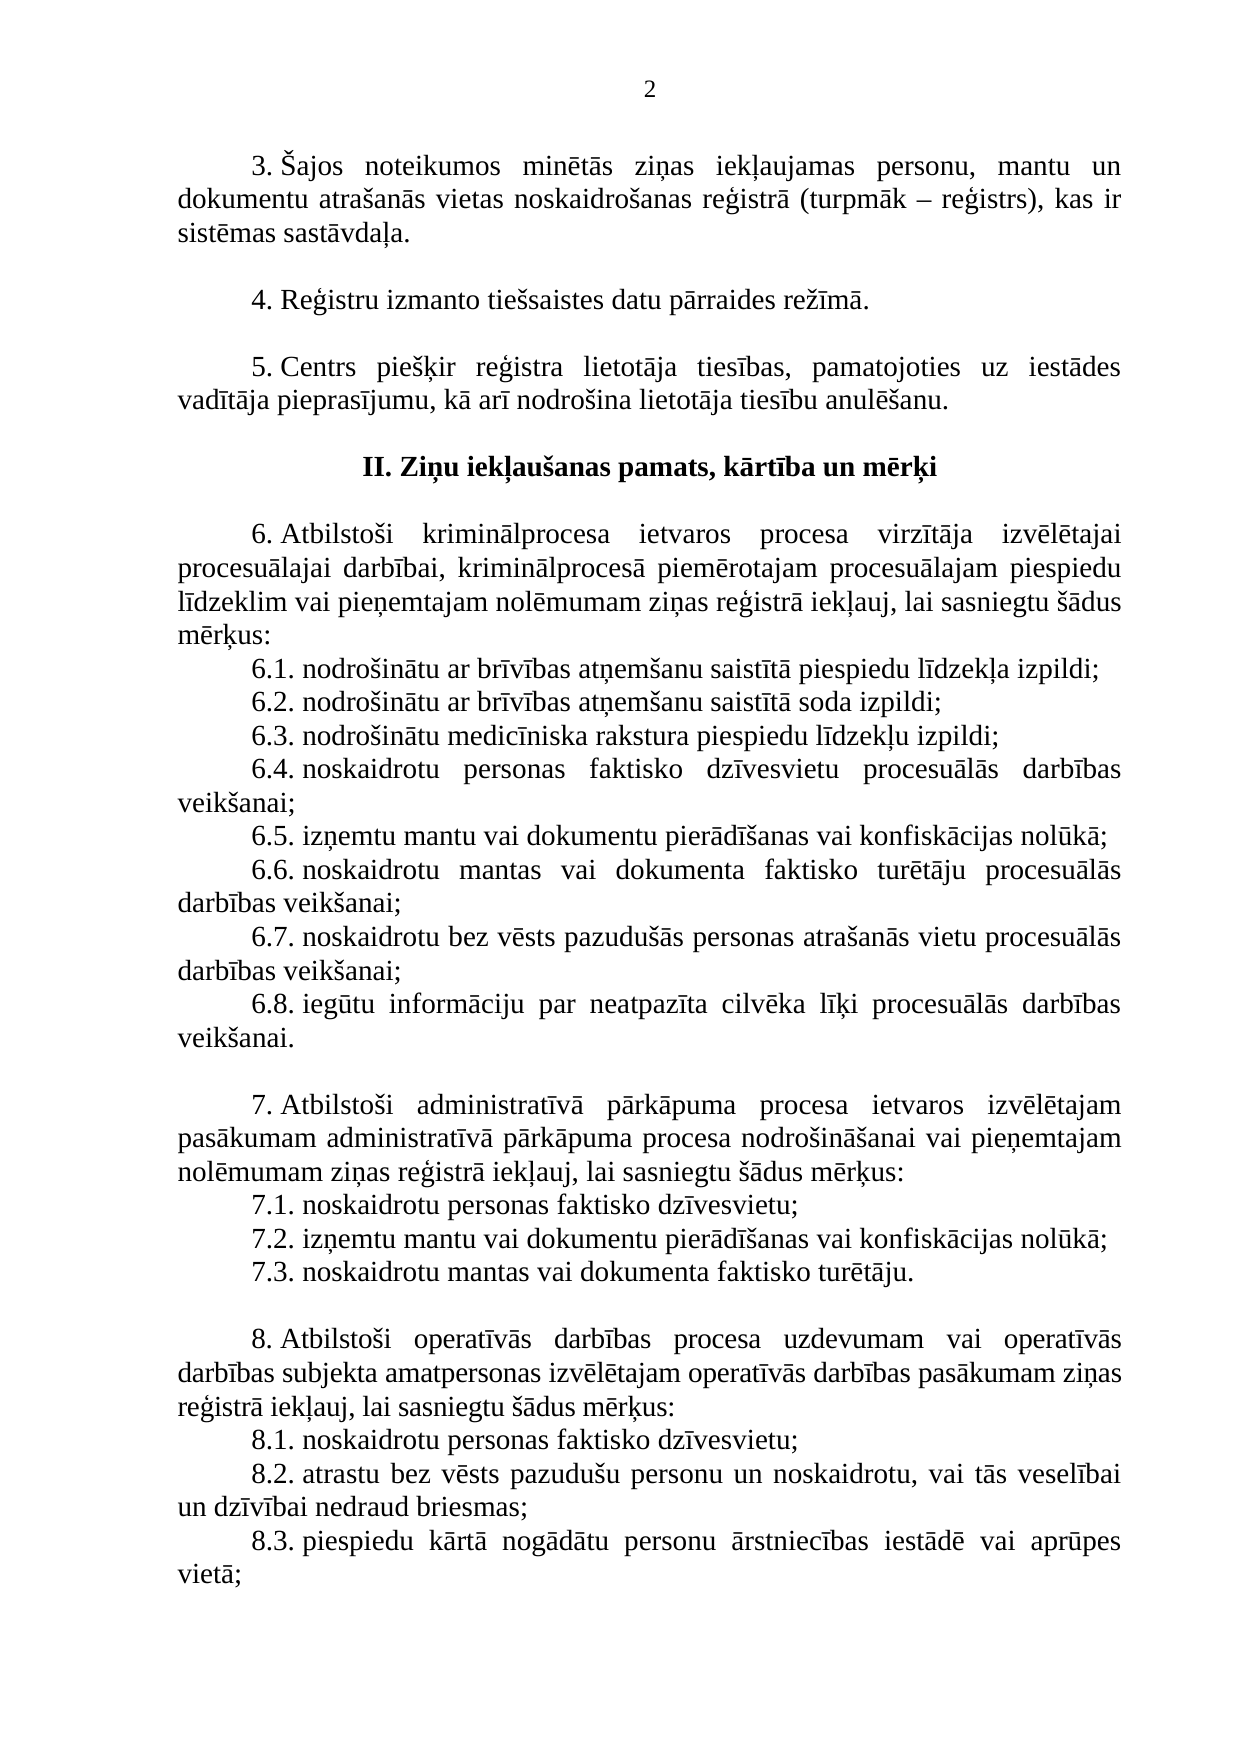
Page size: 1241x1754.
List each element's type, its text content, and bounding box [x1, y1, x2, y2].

text 6.4. noskaidrotu personas faktisko dzīvesvietu procesuālās darbības veikšanai; [177, 751, 1122, 818]
text 6.2. nodrošinātu ar brīvības atņemšanu saistītā soda izpildi; [177, 684, 1122, 718]
text 7.3. noskaidrotu mantas vai dokumenta faktisko turētāju. [177, 1254, 1122, 1288]
text 3. Šajos noteikumos minētās ziņas iekļaujamas personu, mantu un dokumentu atrašanās vietas noskaidrošanas reģistrā (turpmāk – reģistrs), kas ir sistēmas sastāvdaļa. [177, 148, 1122, 248]
text 8.3. piespiedu kārtā nogādātu personu ārstniecības iestādē vai aprūpes vietā; [177, 1523, 1122, 1590]
text 8.2. atrastu bez vēsts pazudušu personu un noskaidrotu, vai tās veselībai un dzīvībai nedraud briesmas; [177, 1456, 1122, 1523]
text 8.1. noskaidrotu personas faktisko dzīvesvietu; [177, 1422, 1122, 1456]
text 6.1. nodrošinātu ar brīvības atņemšanu saistītā piespiedu līdzekļa izpildi; [177, 651, 1122, 684]
text 6.8. iegūtu informāciju par neatpazīta cilvēka līķi procesuālās darbības veikšanai. [177, 986, 1122, 1053]
text 8. Atbilstoši operatīvās darbības procesa uzdevumam vai operatīvās darbības subjekta amatpersonas izvēlētajam operatīvās darbības pasākumam ziņas reģistrā iekļauj, lai sasniegtu šādus mērķus: [177, 1322, 1122, 1422]
text 5. Centrs piešķir reģistra lietotāja tiesības, pamatojoties uz iestādes vadītāja pieprasījumu, kā arī nodrošina lietotāja tiesību anulēšanu. [177, 349, 1122, 416]
text 7. Atbilstoši administratīvā pārkāpuma procesa ietvaros izvēlētajam pasākumam administratīvā pārkāpuma procesa nodrošināšanai vai pieņemtajam nolēmumam ziņas reģistrā iekļauj, lai sasniegtu šādus mērķus: [177, 1087, 1122, 1187]
text 6.3. nodrošinātu medicīniska rakstura piespiedu līdzekļu izpildi; [177, 718, 1122, 751]
text 6.7. noskaidrotu bez vēsts pazudušās personas atrašanās vietu procesuālās darbības veikšanai; [177, 919, 1122, 986]
text 7.1. noskaidrotu personas faktisko dzīvesvietu; [177, 1187, 1122, 1221]
text 7.2. izņemtu mantu vai dokumentu pierādīšanas vai konfiskācijas nolūkā; [177, 1221, 1122, 1254]
text II. Ziņu iekļaušanas pamats, kārtība un mērķi [177, 449, 1122, 483]
text 6. Atbilstoši kriminālprocesa ietvaros procesa virzītāja izvēlētajai procesuālajai darbībai, kriminālprocesā piemērotajam procesuālajam piespiedu līdzeklim vai pieņemtajam nolēmumam ziņas reģistrā iekļauj, lai sasniegtu šādus mērķus: [177, 517, 1122, 651]
text 6.5. izņemtu mantu vai dokumentu pierādīšanas vai konfiskācijas nolūkā; [177, 818, 1122, 852]
text 4. Reģistru izmanto tiešsaistes datu pārraides režīmā. [177, 282, 1122, 315]
text 6.6. noskaidrotu mantas vai dokumenta faktisko turētāju procesuālās darbības veikšanai; [177, 852, 1122, 919]
